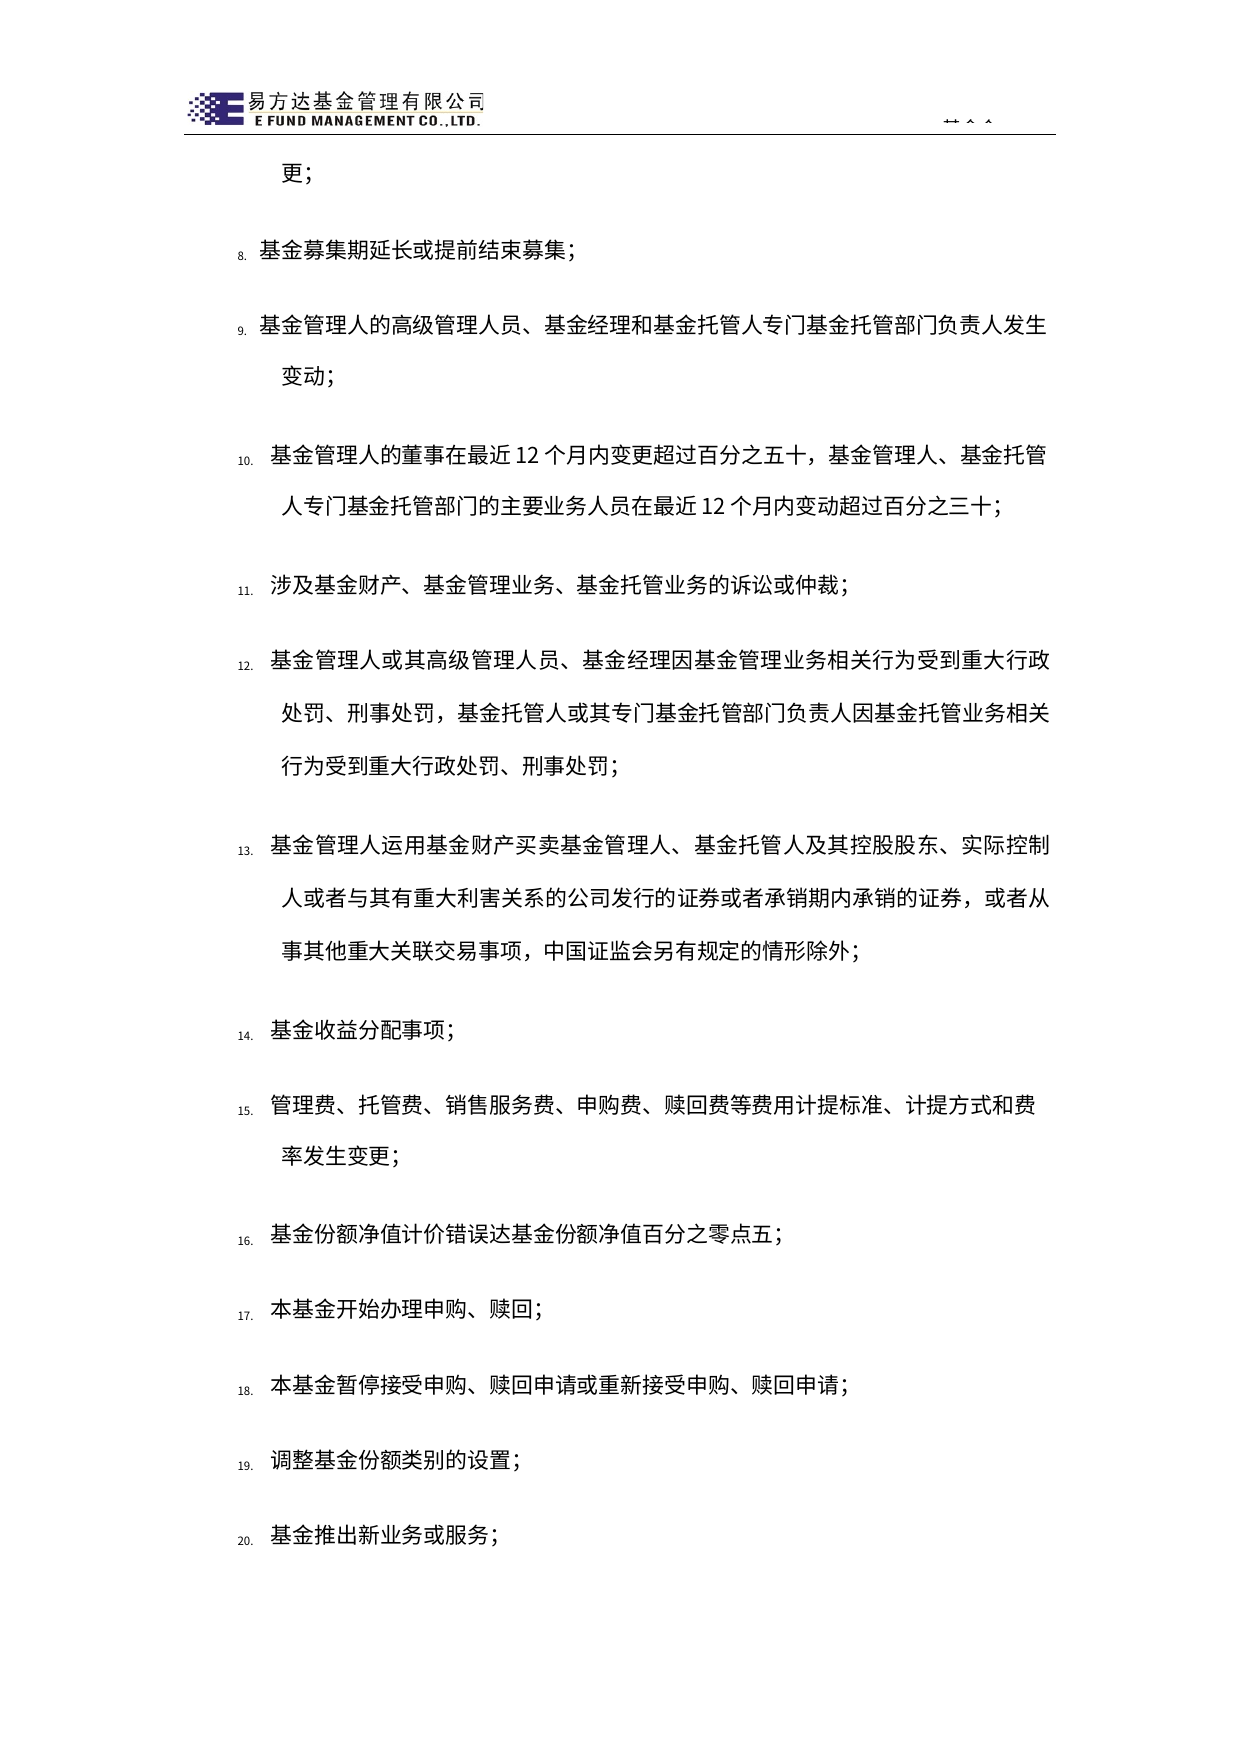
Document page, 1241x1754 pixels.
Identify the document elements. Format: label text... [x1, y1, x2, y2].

text 更； [281, 156, 1098, 188]
picture [187, 91, 484, 127]
list 基金推出新业务或服务； [237, 1518, 1098, 1549]
list 调整基金份额类别的设置； [237, 1443, 1098, 1474]
list 基金管理人运用基金财产买卖基金管理人、基金托管人及其控股股东、实际控制人或者与其有重大利害关系的公司发行的证券或者承销期内承销的证券，或者从事其他重大关联交易事项，中国证监会另有规定的情形除外； [237, 828, 1053, 966]
list 基金募集期延长或提前结束募集； [237, 233, 1098, 264]
list 基金管理人的董事在最近12个月内变更超过百分之五十，基金管理人、基金托管人专门基金托管部门的主要业务人员在最近12个月内变动超过百分之三十； [237, 438, 1053, 521]
list 基金份额净值计价错误达基金份额净值百分之零点五； [237, 1217, 1098, 1249]
list 基金管理人的高级管理人员、基金经理和基金托管人专门基金托管部门负责人发生变动； [237, 308, 1053, 391]
list 本基金暂停接受申购、赎回申请或重新接受申购、赎回申请； [237, 1368, 1098, 1399]
list 基金收益分配事项； [237, 1013, 1098, 1044]
list 管理费、托管费、销售服务费、申购费、赎回费等费用计提标准、计提方式和费率发生变更； [237, 1088, 1053, 1171]
list 基金管理人或其高级管理人员、基金经理因基金管理业务相关行为受到重大行政处罚、刑事处罚，基金托管人或其专门基金托管部门负责人因基金托管业务相关行为受到重大行政处罚、刑事处罚； [237, 643, 1053, 781]
list 本基金开始办理申购、赎回； [237, 1292, 1098, 1324]
list 涉及基金财产、基金管理业务、基金托管业务的诉讼或仲裁； [237, 568, 1098, 599]
